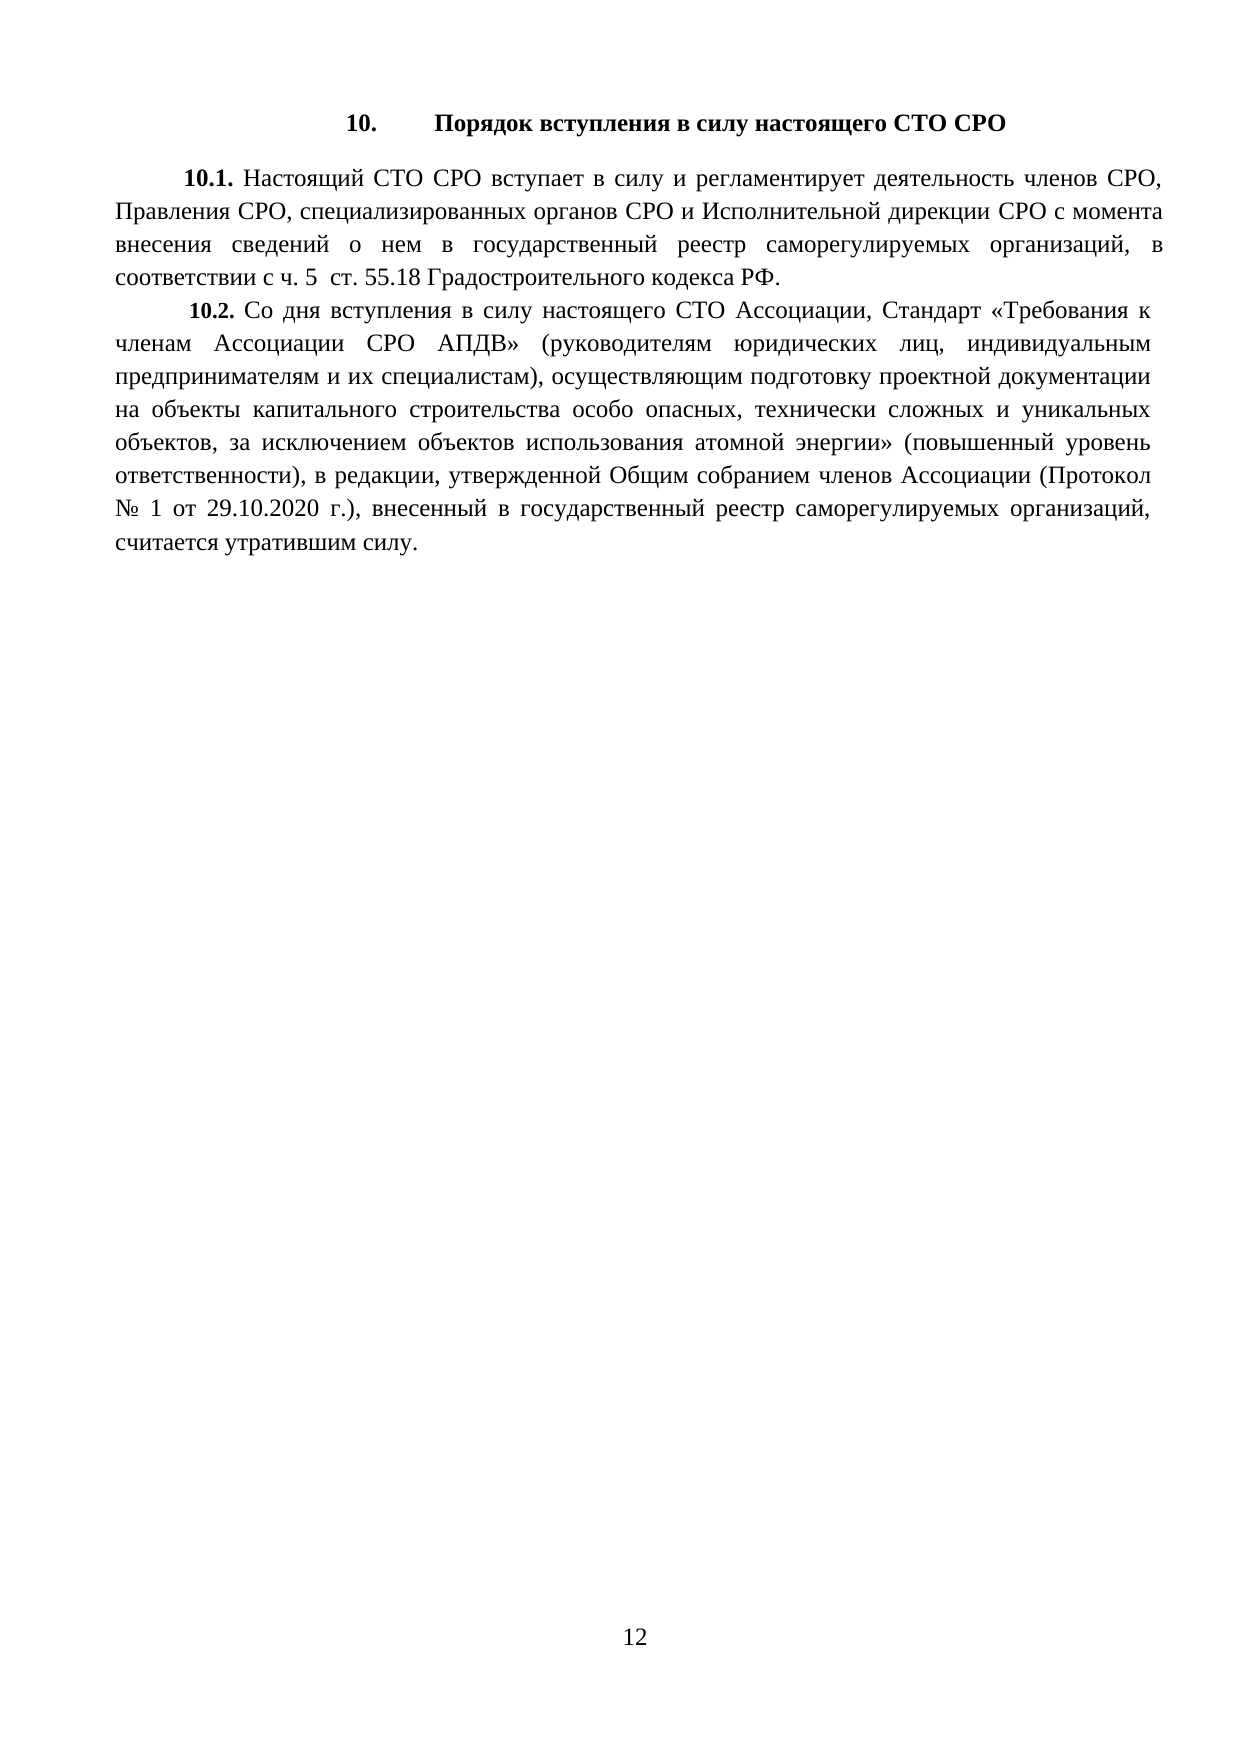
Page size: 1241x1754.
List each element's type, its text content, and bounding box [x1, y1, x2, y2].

list Порядок вступления в силу настоящего СТО СРО [189, 108, 1163, 137]
list 10.2. Со дня вступления в силу настоящего СТО Ассоциации, Стандарт «Требования к членам Ассоциации СРО АПДВ» (руководителям юридических лиц, индивидуальным предпринимателям и их специалистам), осуществляющим подготовку проектной документации на объекты капитального строительства особо опасных, технически сложных и уникальных объектов, за исключением объектов использования атомной энергии» (повышенный уровень ответственности), в редакции, утвержденной Общим собранием членов Ассоциации (Протокол № 1 от 29.10.2020 г.), внесенный в государственный реестр саморегулируемых организаций, считается утратившим силу. [115, 295, 1152, 555]
text 10.1. Настоящий СТО СРО вступает в силу и регламентирует деятельность членов СРО, Правления СРО, специализированных органов СРО и Исполнительной дирекции СРО с момента внесения сведений о нем в государственный реестр саморегулируемых организаций, в соответствии с ч. 5 ст. 55.18 Градостроительного кодекса РФ. [115, 163, 1163, 291]
